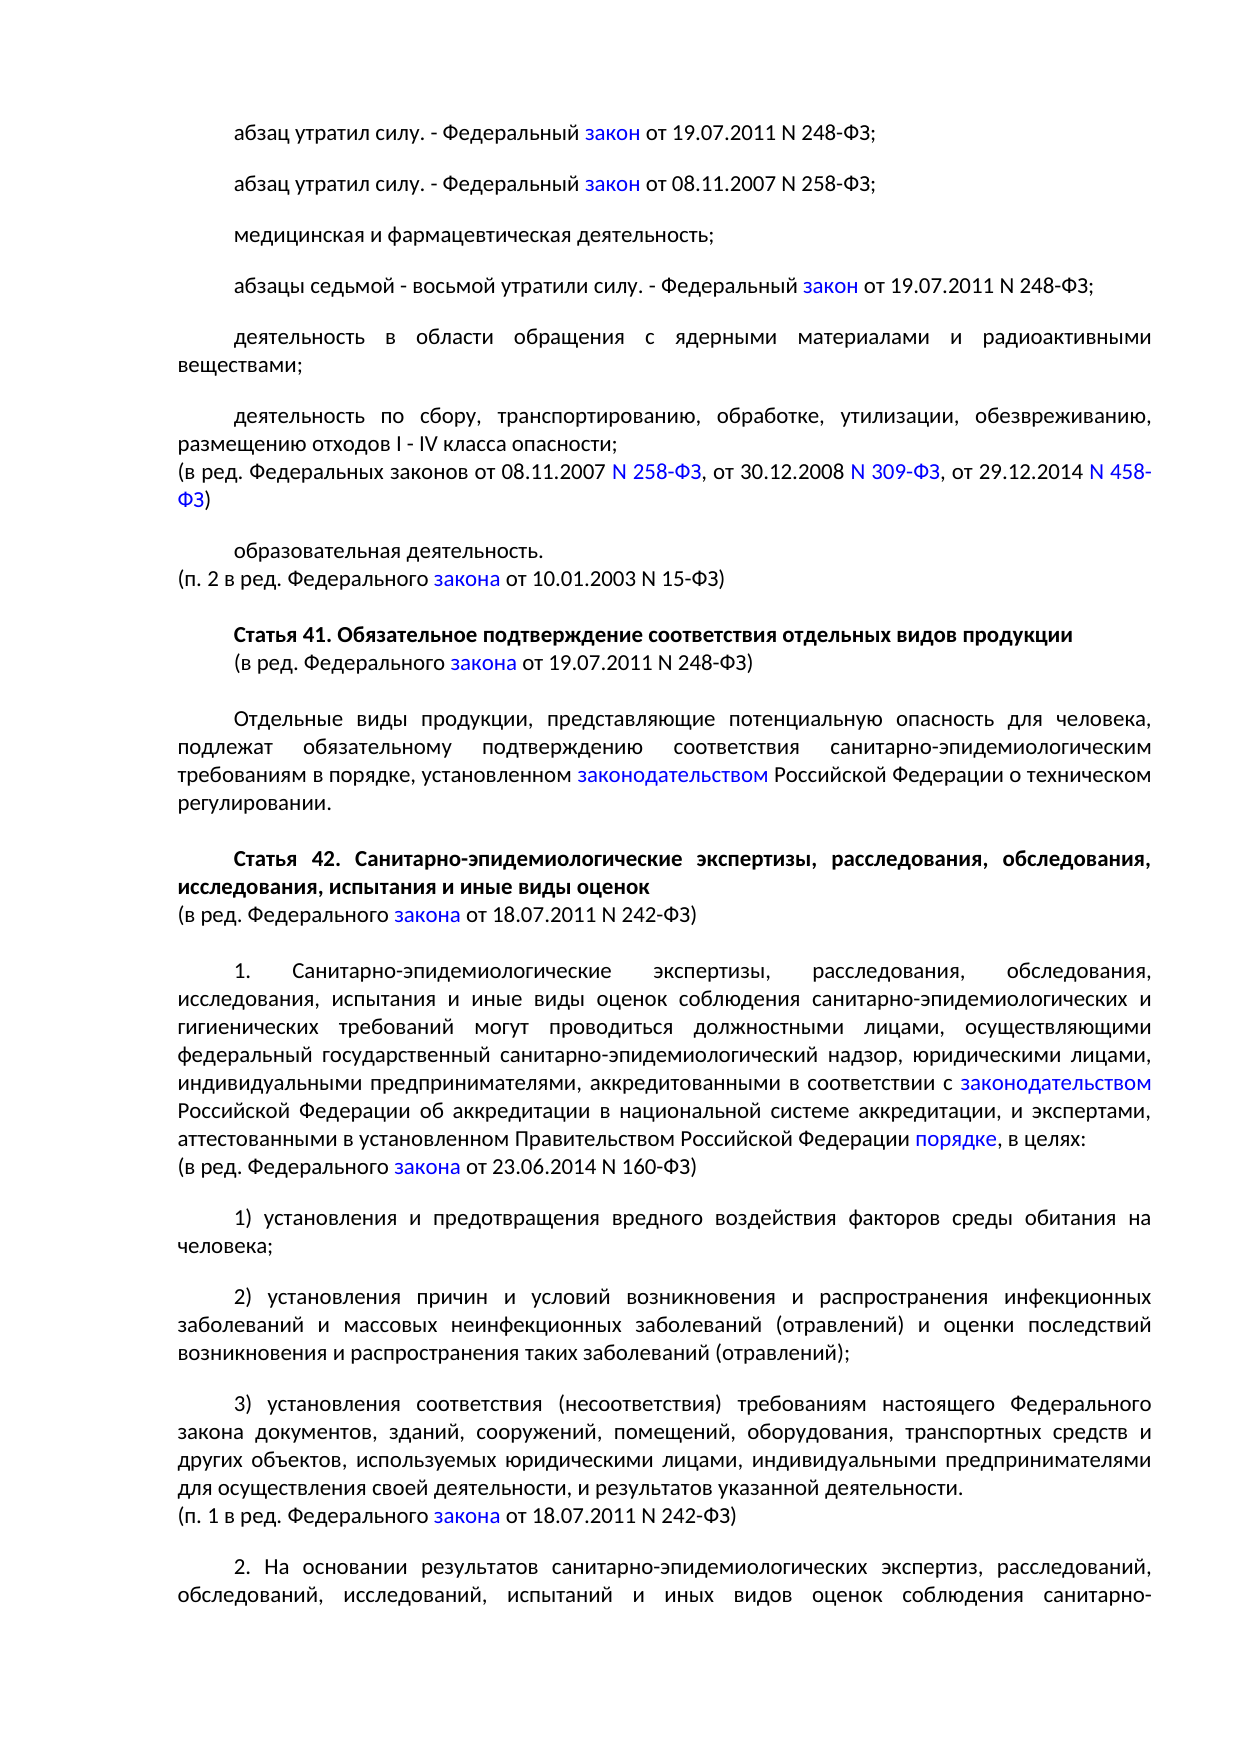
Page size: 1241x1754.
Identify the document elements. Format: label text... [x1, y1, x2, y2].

text (в ред. Федерального закона от 18.07.2011 N 242-ФЗ) [177, 900, 1152, 928]
title Статья 41. Обязательное подтверждение соответствия отдельных видов продукции [177, 620, 1152, 648]
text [177, 169, 1152, 197]
text Отдельные виды продукции, представляющие потенциальную опасность для человека, подлежат обязательному подтверждению соответствия санитарно-эпидемиологическим требованиям в порядке, установленном законодательством Российской Федерации о техническом регулировании. [177, 704, 1152, 816]
text 1) установления и предотвращения вредного воздействия факторов среды обитания на человека; [177, 1203, 1152, 1259]
text 3) установления соответствия (несоответствия) требованиям настоящего Федерального закона документов, зданий, сооружений, помещений, оборудования, транспортных средств и других объектов, используемых юридическими лицами, индивидуальными предпринимателями для осуществления своей деятельности, и результатов указанной деятельности. [177, 1389, 1152, 1501]
text (в ред. Федеральных законов от 08.11.2007 N 258-ФЗ, от 30.12.2008 N 309-ФЗ, от 29.12.2014 N 458-ФЗ) [177, 457, 1152, 513]
text 1. Санитарно-эпидемиологические экспертизы, расследования, обследования, исследования, испытания и иные виды оценок соблюдения санитарно-эпидемиологических и гигиенических требований могут проводиться должностными лицами, осуществляющими федеральный государственный санитарно-эпидемиологический надзор, юридическими лицами, индивидуальными предпринимателями, аккредитованными в соответствии с законодательством Российской Федерации об аккредитации в национальной системе аккредитации, и экспертами, аттестованными в установленном Правительством Российской Федерации порядке, в целях: [177, 956, 1152, 1152]
text абзацы седьмой - восьмой утратили силу. - Федеральный закон от 19.07.2011 N 248-ФЗ; [177, 271, 1152, 299]
text деятельность по сбору, транспортированию, обработке, утилизации, обезвреживанию, размещению отходов I - IV класса опасности; [177, 401, 1152, 457]
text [177, 118, 1152, 146]
text (в ред. Федерального закона от 23.06.2014 N 160-ФЗ) [177, 1152, 1152, 1180]
text образовательная деятельность. [177, 536, 1152, 564]
text (п. 1 в ред. Федерального закона от 18.07.2011 N 242-ФЗ) [177, 1501, 1152, 1529]
text 2) установления причин и условий возникновения и распространения инфекционных заболеваний и массовых неинфекционных заболеваний (отравлений) и оценки последствий возникновения и распространения таких заболеваний (отравлений); [177, 1282, 1152, 1366]
text деятельность в области обращения с ядерными материалами и радиоактивными веществами; [177, 322, 1152, 378]
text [177, 1552, 1152, 1608]
title Статья 42. Санитарно-эпидемиологические экспертизы, расследования, обследования, исследования, испытания и иные виды оценок [177, 844, 1152, 900]
text (п. 2 в ред. Федерального закона от 10.01.2003 N 15-ФЗ) [177, 564, 1152, 592]
text (в ред. Федерального закона от 19.07.2011 N 248-ФЗ) [177, 648, 1152, 676]
text медицинская и фармацевтическая деятельность; [177, 220, 1152, 248]
